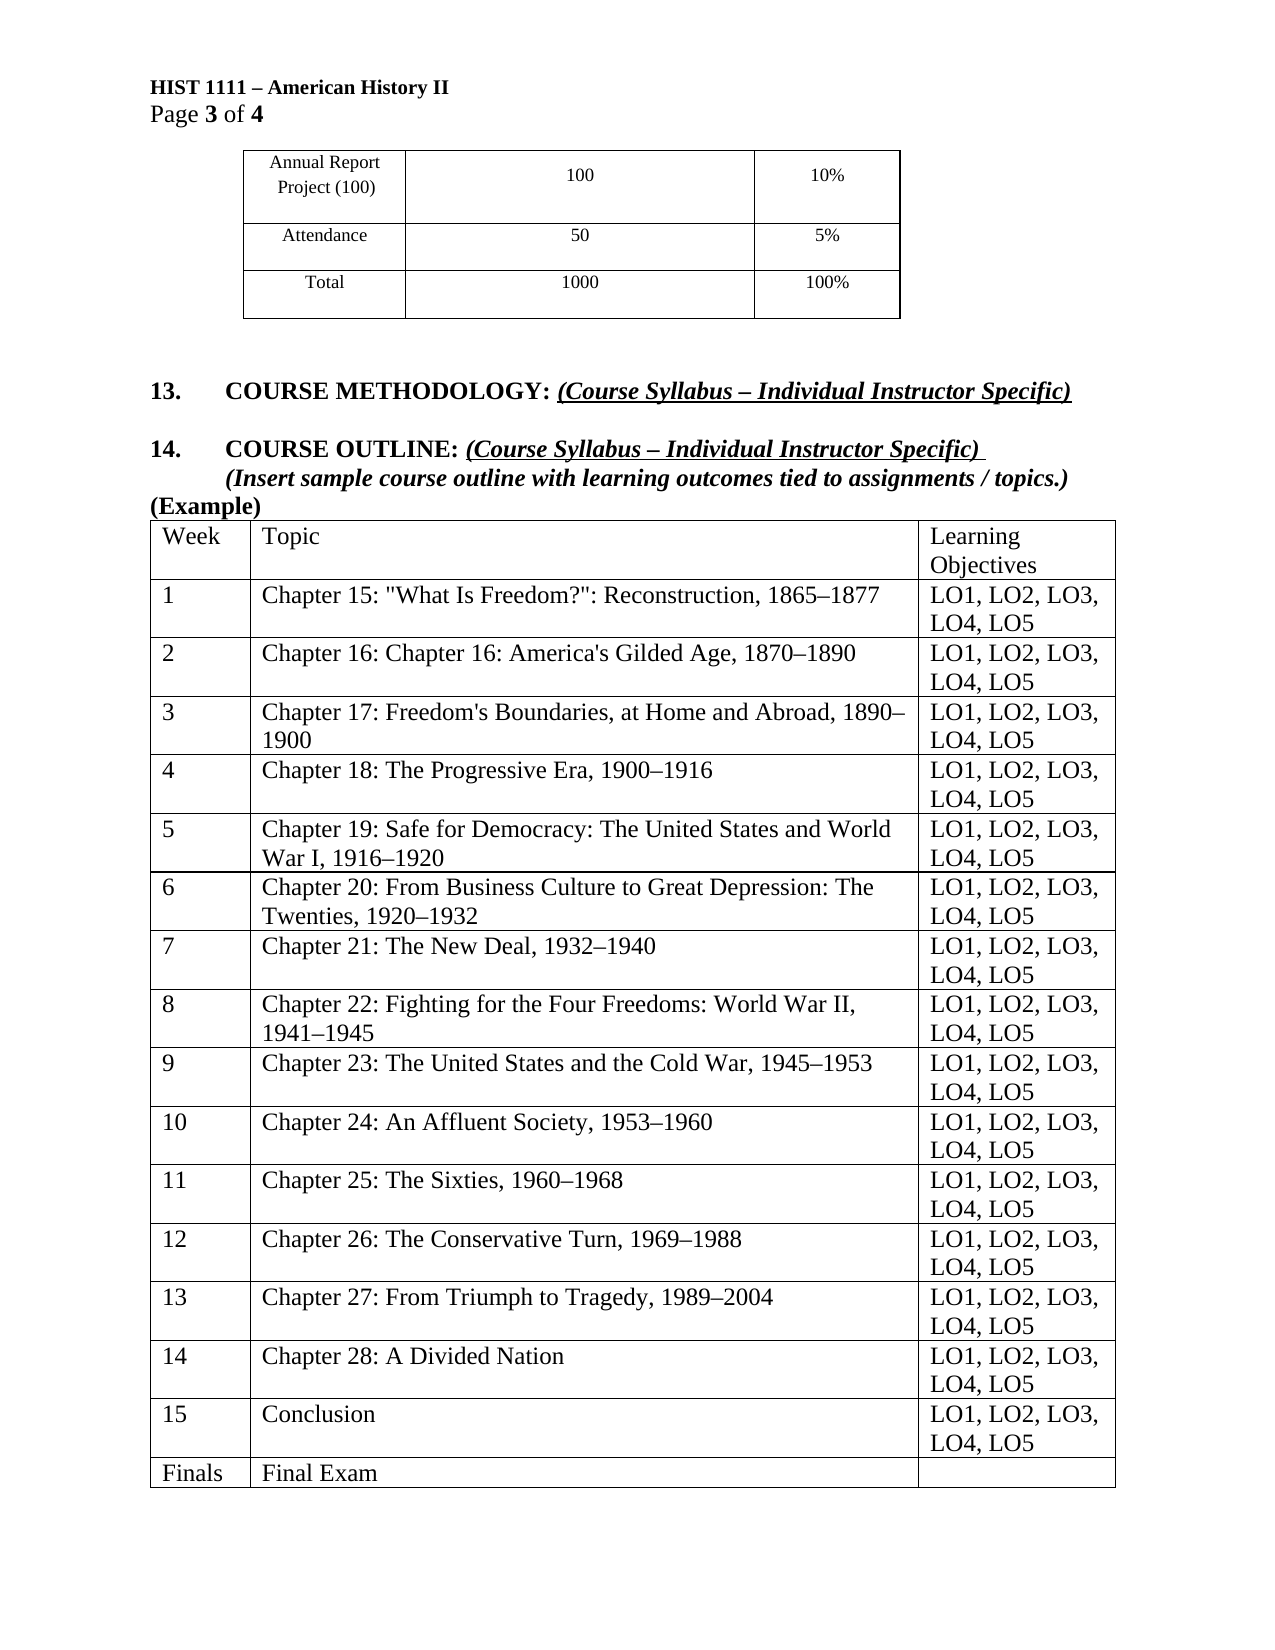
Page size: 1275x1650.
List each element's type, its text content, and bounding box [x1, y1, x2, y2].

table_cell 12 [151, 1224, 250, 1281]
table_cell 5 [151, 814, 250, 871]
table_cell LO1, LO2, LO3, LO4, LO5 [919, 1341, 1115, 1398]
text (Example) [150, 491, 1125, 520]
table_cell 7 [151, 931, 250, 988]
table_cell LO1, LO2, LO3, LO4, LO5 [919, 990, 1115, 1047]
table_cell Chapter 15: "What Is Freedom?": Reconstruction, 1865–1877 [251, 580, 918, 637]
table_cell LO1, LO2, LO3, LO4, LO5 [919, 873, 1115, 930]
table_cell Chapter 24: An Affluent Society, 1953–1960 [251, 1107, 918, 1164]
table_cell LO1, LO2, LO3, LO4, LO5 [919, 580, 1115, 637]
table_cell Attendance [244, 224, 405, 270]
table_cell 6 [151, 873, 250, 930]
table_cell LO1, LO2, LO3, LO4, LO5 [919, 1399, 1115, 1457]
table_cell Conclusion [251, 1399, 918, 1457]
table_cell Chapter 21: The New Deal, 1932–1940 [251, 931, 918, 988]
table_cell 50 [406, 224, 754, 270]
table_cell 1 [151, 580, 250, 637]
table_cell 4 [151, 755, 250, 813]
table_cell 13 [151, 1282, 250, 1340]
table_cell 14 [151, 1341, 250, 1398]
table_header Learning Objectives [919, 521, 1115, 579]
table_cell Total [244, 271, 405, 318]
table_cell Chapter 19: Safe for Democracy: The United States and World War I, 1916–1920 [251, 814, 918, 871]
table_cell LO1, LO2, LO3, LO4, LO5 [919, 1107, 1115, 1164]
table_cell 15 [151, 1399, 250, 1457]
table_cell [919, 1458, 1115, 1487]
table_cell Chapter 16: Chapter 16: America's Gilded Age, 1870–1890 [251, 638, 918, 696]
table_cell 10% [755, 151, 899, 222]
table_cell LO1, LO2, LO3, LO4, LO5 [919, 755, 1115, 813]
table_cell Chapter 25: The Sixties, 1960–1968 [251, 1165, 918, 1223]
table_cell 8 [151, 990, 250, 1047]
table_cell 1000 [406, 271, 754, 318]
table_cell Chapter 22: Fighting for the Four Freedoms: World War II, 1941–1945 [251, 990, 918, 1047]
list COURSE METHODOLOGY: (Course Syllabus – Individual Instructor Specific) [150, 376, 1125, 405]
table_cell LO1, LO2, LO3, LO4, LO5 [919, 638, 1115, 696]
table_cell LO1, LO2, LO3, LO4, LO5 [919, 1282, 1115, 1340]
table_header Topic [251, 521, 918, 579]
table_cell Finals [151, 1458, 250, 1487]
table_cell 9 [151, 1048, 250, 1106]
text 14. COURSE OUTLINE: (Course Syllabus – Individual Instructor Specific) [150, 434, 1125, 463]
table_cell 100 [406, 151, 754, 222]
table_cell Final Exam [251, 1458, 918, 1487]
table_cell Chapter 26: The Conservative Turn, 1969–1988 [251, 1224, 918, 1281]
table_cell Chapter 23: The United States and the Cold War, 1945–1953 [251, 1048, 918, 1106]
table_cell 11 [151, 1165, 250, 1223]
table_cell LO1, LO2, LO3, LO4, LO5 [919, 1224, 1115, 1281]
table_cell Chapter 27: From Triumph to Tragedy, 1989–2004 [251, 1282, 918, 1340]
text (Insert sample course outline with learning outcomes tied to assignments / topics.) [225, 463, 1125, 491]
table_cell 2 [151, 638, 250, 696]
table_cell LO1, LO2, LO3, LO4, LO5 [919, 1048, 1115, 1106]
table_header Week [151, 521, 250, 579]
table_cell LO1, LO2, LO3, LO4, LO5 [919, 931, 1115, 988]
table_cell Chapter 28: A Divided Nation [251, 1341, 918, 1398]
table_cell 5% [755, 224, 899, 270]
table_cell Chapter 17: Freedom's Boundaries, at Home and Abroad, 1890–1900 [251, 697, 918, 754]
table_cell Chapter 20: From Business Culture to Great Depression: The Twenties, 1920–1932 [251, 873, 918, 930]
table_cell 10 [151, 1107, 250, 1164]
table_cell Annual Report Project (100) [244, 151, 405, 222]
table_cell 3 [151, 697, 250, 754]
table_cell LO1, LO2, LO3, LO4, LO5 [919, 697, 1115, 754]
table_cell 100% [755, 271, 899, 318]
table_cell LO1, LO2, LO3, LO4, LO5 [919, 1165, 1115, 1223]
table_cell Chapter 18: The Progressive Era, 1900–1916 [251, 755, 918, 813]
table_cell LO1, LO2, LO3, LO4, LO5 [919, 814, 1115, 871]
